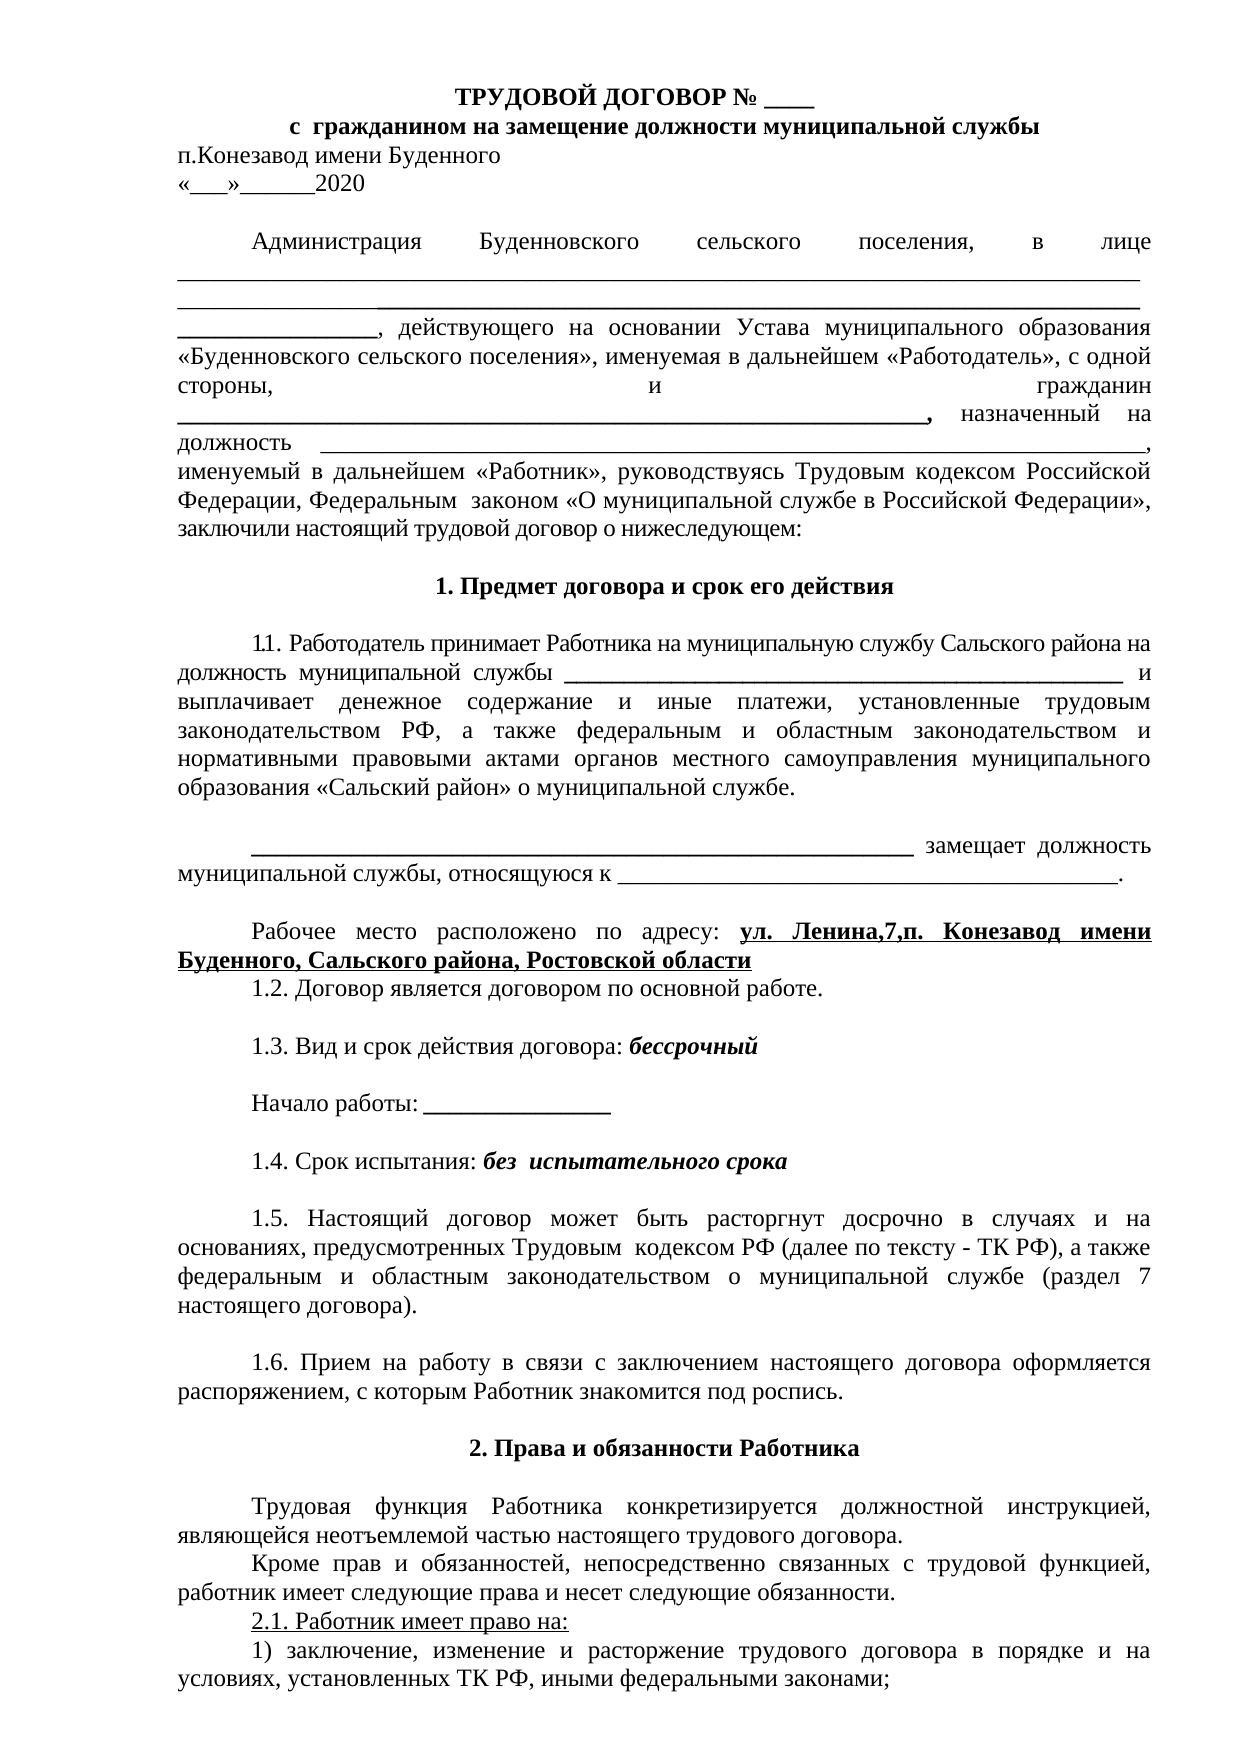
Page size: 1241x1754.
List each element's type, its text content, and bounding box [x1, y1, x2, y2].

text Рабочее место расположено по адресу: ул. Ленина,7,п. Конезавод имени Буденного, Сальского района, Ростовской области [177, 916, 1152, 973]
text Начало работы: _______________ [177, 1088, 1152, 1117]
text Кроме прав и обязанностей, непосредственно связанных с трудовой функцией, работник имеет следующие права и несет следующие обязанности. [177, 1548, 1152, 1606]
text 1.2. Договор является договором по основной работе. [177, 973, 1152, 1002]
text п.Конезавод имени Буденного «___»______2020 [177, 140, 1152, 197]
subtitle ТРУДОВОЙ ДОГОВОР № ____ [117, 82, 1152, 111]
text 2.1. Работник имеет право на: [177, 1606, 1152, 1635]
text 1.3. Вид и срок действия договора: бессрочный [177, 1031, 1152, 1060]
text 1.5. Настоящий договор может быть расторгнут досрочно в случаях и на основаниях, предусмотренных Трудовым кодексом РФ (далее по тексту - ТК РФ), а также федеральным и областным законодательством о муниципальной службе (раздел 7 настоящего договора). [177, 1203, 1152, 1318]
text 1.6. Прием на работу в связи с заключением настоящего договора оформляется распоряжением, с которым Работник знакомится под роспись. [177, 1347, 1152, 1405]
text 1.1. Работодатель принимает Работника на муниципальную службу Сальского района на должность муниципальной службы _______________________________________________ и выплачивает денежное содержание и иные платежи, установленные трудовым законодательством РФ, а также федеральным и областным законодательством и нормативными правовыми актами органов местного самоуправления муниципального образования «Сальский район» о муниципальной службе. [177, 628, 1152, 801]
text 1. Предмет договора и срок его действия [177, 571, 1152, 600]
text Трудовая функция Работника конкретизируется должностной инструкцией, являющейся неотъемлемой частью настоящего трудового договора. [177, 1491, 1152, 1548]
text _____________________________________________________ замещает должность муниципальной службы, относящуюся к ________________________________________. [177, 830, 1152, 887]
text 1) заключение, изменение и расторжение трудового договора в порядке и на условиях, установленных ТК РФ, иными федеральными законами; [177, 1635, 1152, 1692]
text Администрация Буденновского сельского поселения, в лице __________________________________________________________________________________________________________________________________________________________________________, действующего на основании Устава муниципального образования «Буденновского сельского поселения», именуемая в дальнейшем «Работодатель», с одной стороны, и гражданин ____________________________________________________________, назначенный на должность __________________________________________________________________, именуемый в дальнейшем «Работник», руководствуясь Трудовым кодексом Российской Федерации, Федеральным законом «О муниципальной службе в Российской Федерации», заключили настоящий трудовой договор о нижеследующем: [177, 226, 1152, 542]
text 2. Права и обязанности Работника [177, 1433, 1152, 1462]
text 1.4. Срок испытания: без испытательного срока [177, 1146, 1152, 1175]
text с гражданином на замещение должности муниципальной службы [177, 111, 1152, 140]
